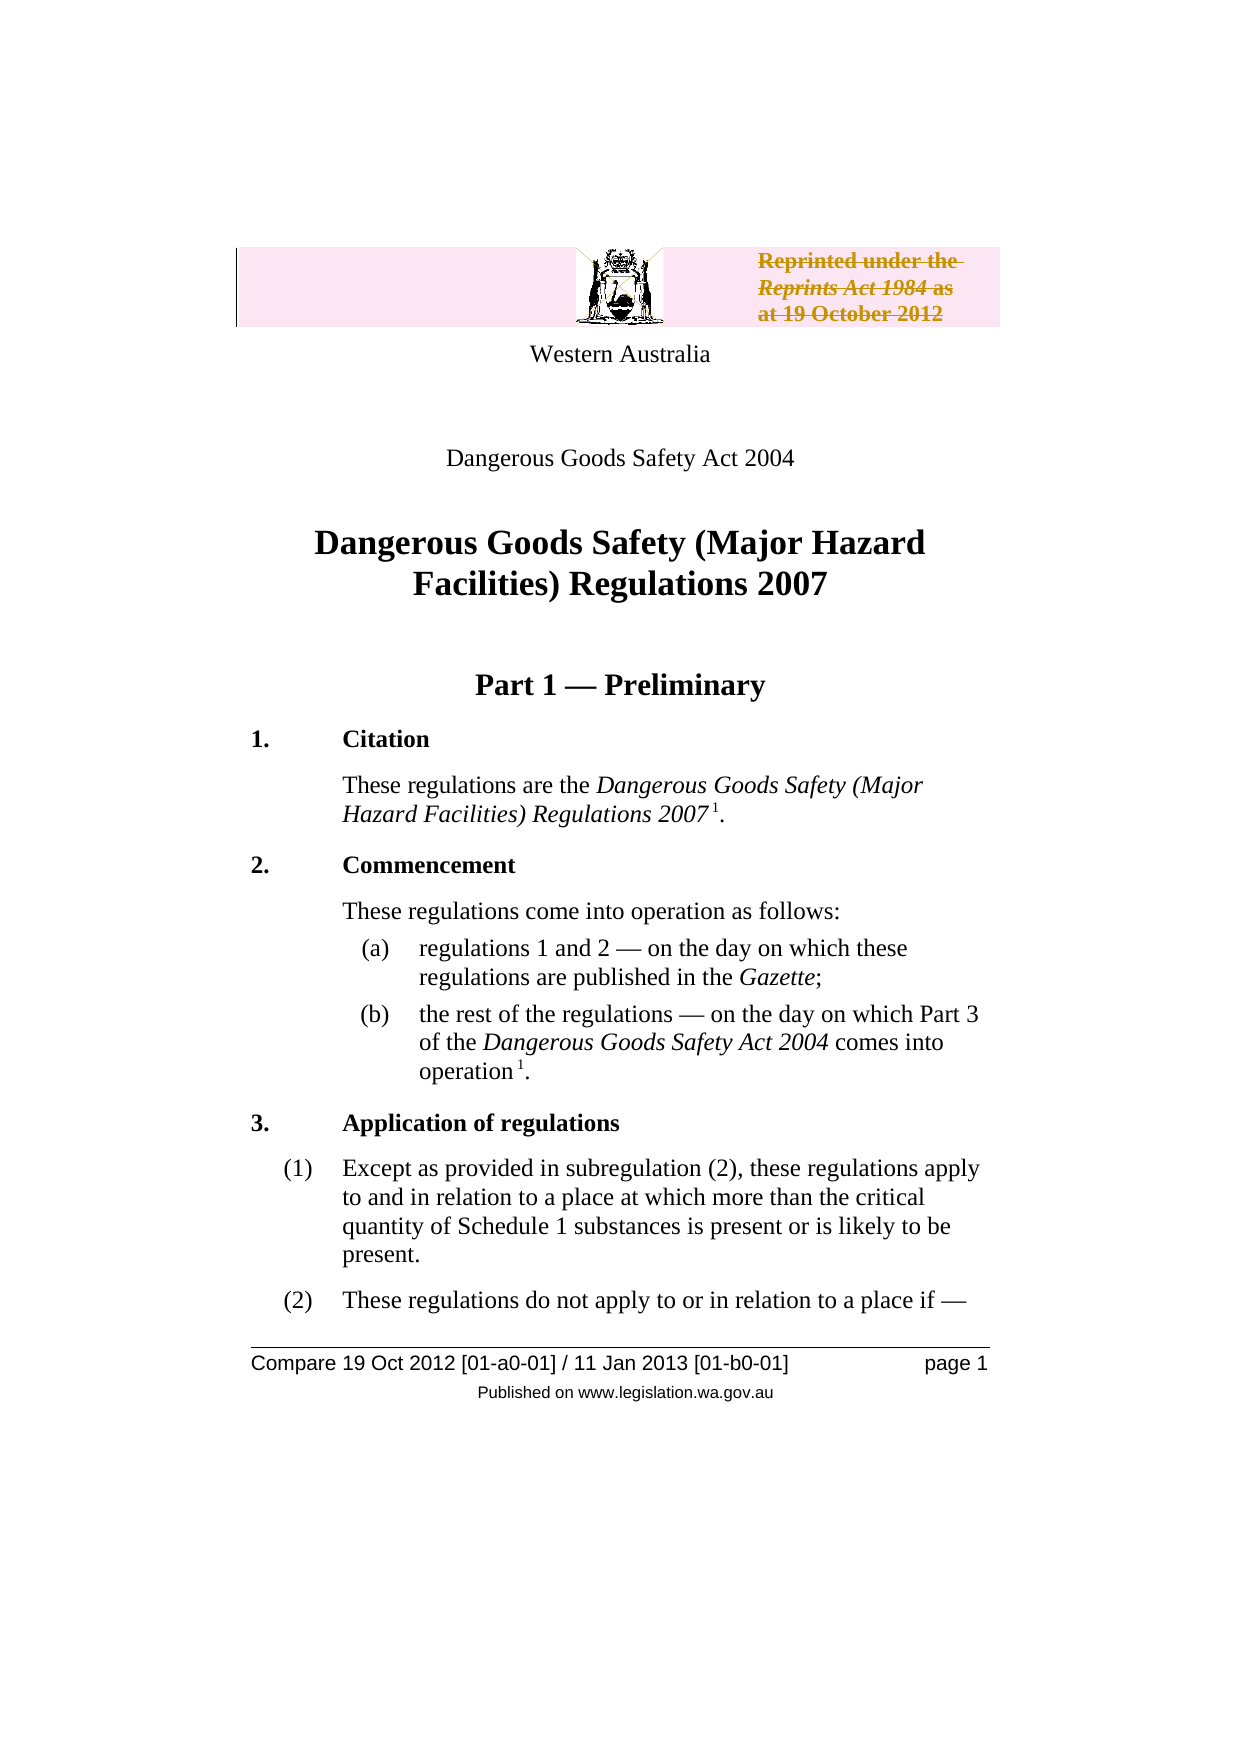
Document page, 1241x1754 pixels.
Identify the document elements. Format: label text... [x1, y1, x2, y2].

text (b) the rest of the regulations — on the day on which Part 3 of the Dangerous Goods Safety Act 2004 comes into operation 1. [251, 999, 990, 1085]
subtitle Part 1 — Preliminary [251, 666, 990, 702]
text Western Australia [251, 339, 990, 368]
text Dangerous Goods Safety Act 2004 [251, 443, 990, 472]
text (1) Except as provided in subregulation (2), these regulations apply to and in relation to a place at which more than the critical quantity of Schedule 1 substances is present or is likely to be present. [251, 1153, 990, 1268]
text Dangerous Goods Safety (Major Hazard Facilities) Regulations 2007 [251, 522, 990, 603]
text (a) regulations 1 and 2 — on the day on which these regulations are published in the Gazette; [251, 933, 990, 990]
picture [575, 248, 618, 325]
text These regulations are the Dangerous Goods Safety (Major Hazard Facilities) Regulations 2007 1. [251, 770, 990, 827]
picture [577, 247, 662, 285]
subtitle 1. Citation [251, 724, 990, 753]
picture [621, 248, 664, 325]
subtitle 2. Commencement [251, 850, 990, 879]
subtitle 3. Application of regulations [251, 1108, 990, 1137]
text (2) These regulations do not apply to or in relation to a place if — [251, 1285, 990, 1314]
text These regulations come into operation as follows: [251, 896, 990, 924]
picture [577, 288, 662, 326]
